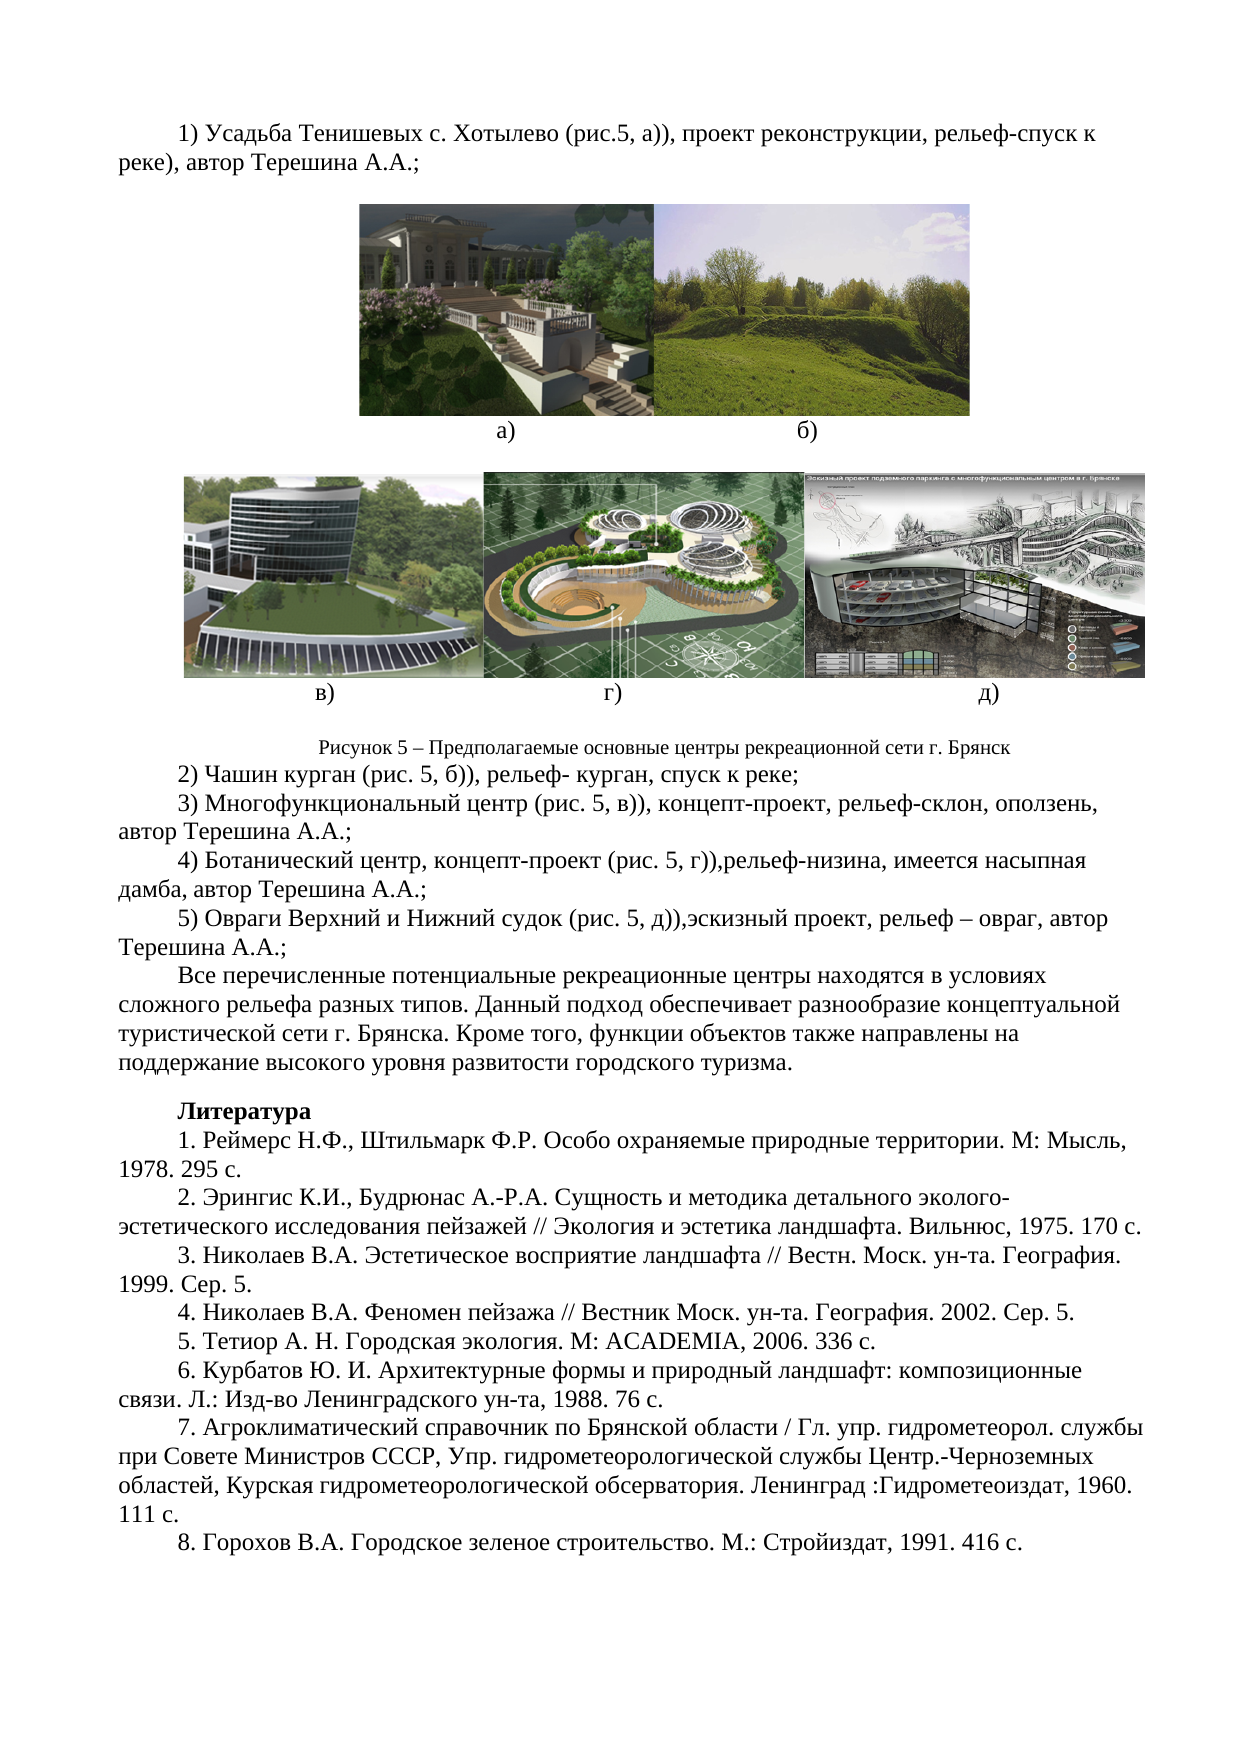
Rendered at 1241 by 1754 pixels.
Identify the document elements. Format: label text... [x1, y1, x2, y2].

text 2) Чашин курган (рис. 5, б)), рельеф- курган, спуск к реке; [118, 759, 1152, 788]
picture [183, 472, 1145, 678]
text Рисунок 5 – Предполагаемые основные центры рекреационной сети г. Брянск [118, 735, 1152, 759]
text 3. Николаев В.А. Эстетическое восприятие ландшафта // Вестн. Моск. ун-та. География. 1999. Сер. 5. [118, 1240, 1152, 1297]
text Литература [118, 1096, 1152, 1125]
text 3) Многофункциональный центр (рис. 5, в)), концепт-проект, рельеф-склон, оползень, автор Терешина А.А.; [118, 788, 1152, 845]
text в) г) д) [118, 677, 1152, 706]
text 2. Эрингис К.И., Будрюнас А.-Р.А. Сущность и методика детального эколого-эстетического исследования пейзажей // Экология и эстетика ландшафта. Вильнюс, 1975. 170 с. [118, 1182, 1152, 1240]
text 4. Николаев В.А. Феномен пейзажа // Вестник Моск. ун-та. География. 2002. Сер. 5. [118, 1297, 1152, 1326]
text 4) Ботанический центр, концепт-проект (рис. 5, г)),рельеф-низина, имеется насыпная дамба, автор Терешина А.А.; [118, 845, 1152, 903]
text 1. Реймерс Н.Ф., Штильмарк Ф.Р. Особо охраняемые природные территории. М: Мысль, 1978. 295 с. [118, 1125, 1152, 1182]
text 6. Курбатов Ю. И. Архитектурные формы и природный ландшафт: композиционные связи. Л.: Изд-во Ленинградского ун-та, 1988. 76 с. [118, 1355, 1152, 1412]
text 7. Агроклиматический справочник по Брянской области / Гл. упр. гидрометеорол. службы при Совете Министров СССР, Упр. гидрометеорологической службы Центр.-Черноземных областей, Курская гидрометеорологической обсерватория. Ленинград :Гидрометеоиздат, 1960. 111 с. [118, 1412, 1152, 1527]
text Все перечисленные потенциальные рекреационные центры находятся в условиях сложного рельефа разных типов. Данный подход обеспечивает разнообразие концептуальной туристической сети г. Брянска. Кроме того, функции объектов также направлены на поддержание высокого уровня развитости городского туризма. [118, 960, 1152, 1075]
text а) б) [118, 415, 1152, 444]
text 5) Овраги Верхний и Нижний судок (рис. 5, д)),эскизный проект, рельеф – овраг, автор Терешина А.А.; [118, 903, 1152, 960]
text 8. Горохов В.А. Городское зеленое строительство. М.: Стройиздат, 1991. 416 с. [118, 1527, 1152, 1556]
text 5. Тетиор А. Н. Городская экология. М: ACADEMIA, 2006. 336 с. [118, 1326, 1152, 1355]
picture [359, 204, 970, 416]
text 1) Усадьба Тенишевых с. Хотылево (рис.5, а)), проект реконструкции, рельеф-спуск к реке), автор Терешина А.А.; [118, 118, 1152, 176]
